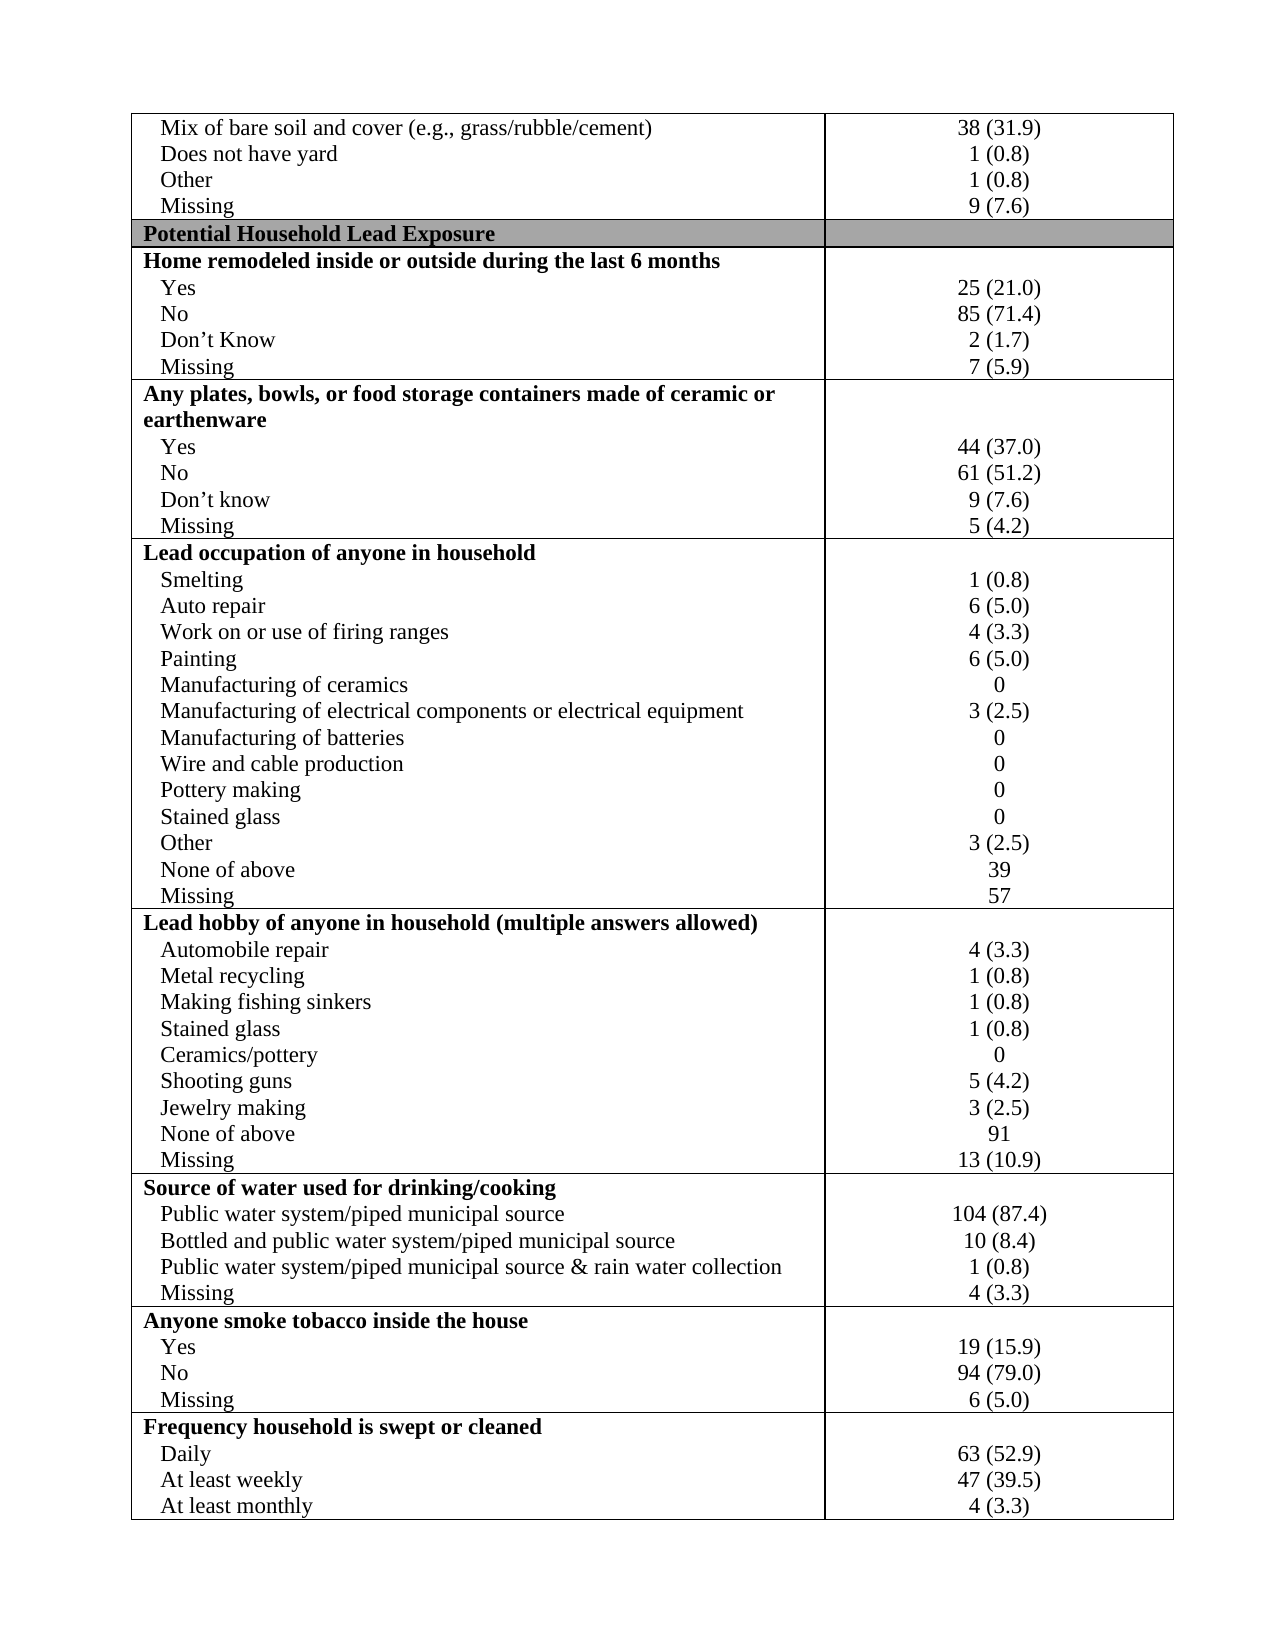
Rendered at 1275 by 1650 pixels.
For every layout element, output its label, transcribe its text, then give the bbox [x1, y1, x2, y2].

table_cell Source of water used for drinking/cooking Public water system/piped municipal source Bottled and public water system/piped municipal source Public water system/piped municipal source & rain water collection Missing [132, 1174, 824, 1306]
table_cell 25 (21.0) 85 (71.4) 2 (1.7) 7 (5.9) [826, 248, 1173, 379]
table_cell 1 (0.8) 6 (5.0) 4 (3.3) 6 (5.0) 0 3 (2.5) 0 0 0 0 3 (2.5) 39 57 [826, 539, 1173, 908]
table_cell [826, 114, 1173, 219]
table_cell 44 (37.0) 61 (51.2) 9 (7.6) 5 (4.2) [826, 380, 1173, 538]
table_cell Home remodeled inside or outside during the last 6 months Yes No Don’t Know Missing [132, 248, 824, 379]
table_cell Lead occupation of anyone in household Smelting Auto repair Work on or use of firing ranges Painting Manufacturing of ceramics Manufacturing of electrical components or electrical equipment Manufacturing of batteries Wire and cable production Pottery making Stained glass Other None of above Missing [132, 539, 824, 908]
table_cell [826, 220, 1173, 246]
table_cell Any plates, bowls, or food storage containers made of ceramic or earthenware Yes No Don’t know Missing [132, 380, 824, 538]
table_cell Potential Household Lead Exposure [132, 220, 824, 246]
table_cell 104 (87.4) 10 (8.4) 1 (0.8) 4 (3.3) [826, 1174, 1173, 1306]
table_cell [826, 1413, 1173, 1519]
table_cell Lead hobby of anyone in household (multiple answers allowed) Automobile repair Metal recycling Making fishing sinkers Stained glass Ceramics/pottery Shooting guns Jewelry making None of above Missing [132, 909, 824, 1173]
table_cell 4 (3.3) 1 (0.8) 1 (0.8) 1 (0.8) 0 5 (4.2) 3 (2.5) 91 13 (10.9) [826, 909, 1173, 1173]
table_cell Anyone smoke tobacco inside the house Yes No Missing [132, 1307, 824, 1412]
table_cell 19 (15.9) 94 (79.0) 6 (5.0) [826, 1307, 1173, 1412]
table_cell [132, 114, 824, 219]
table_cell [132, 1413, 824, 1519]
